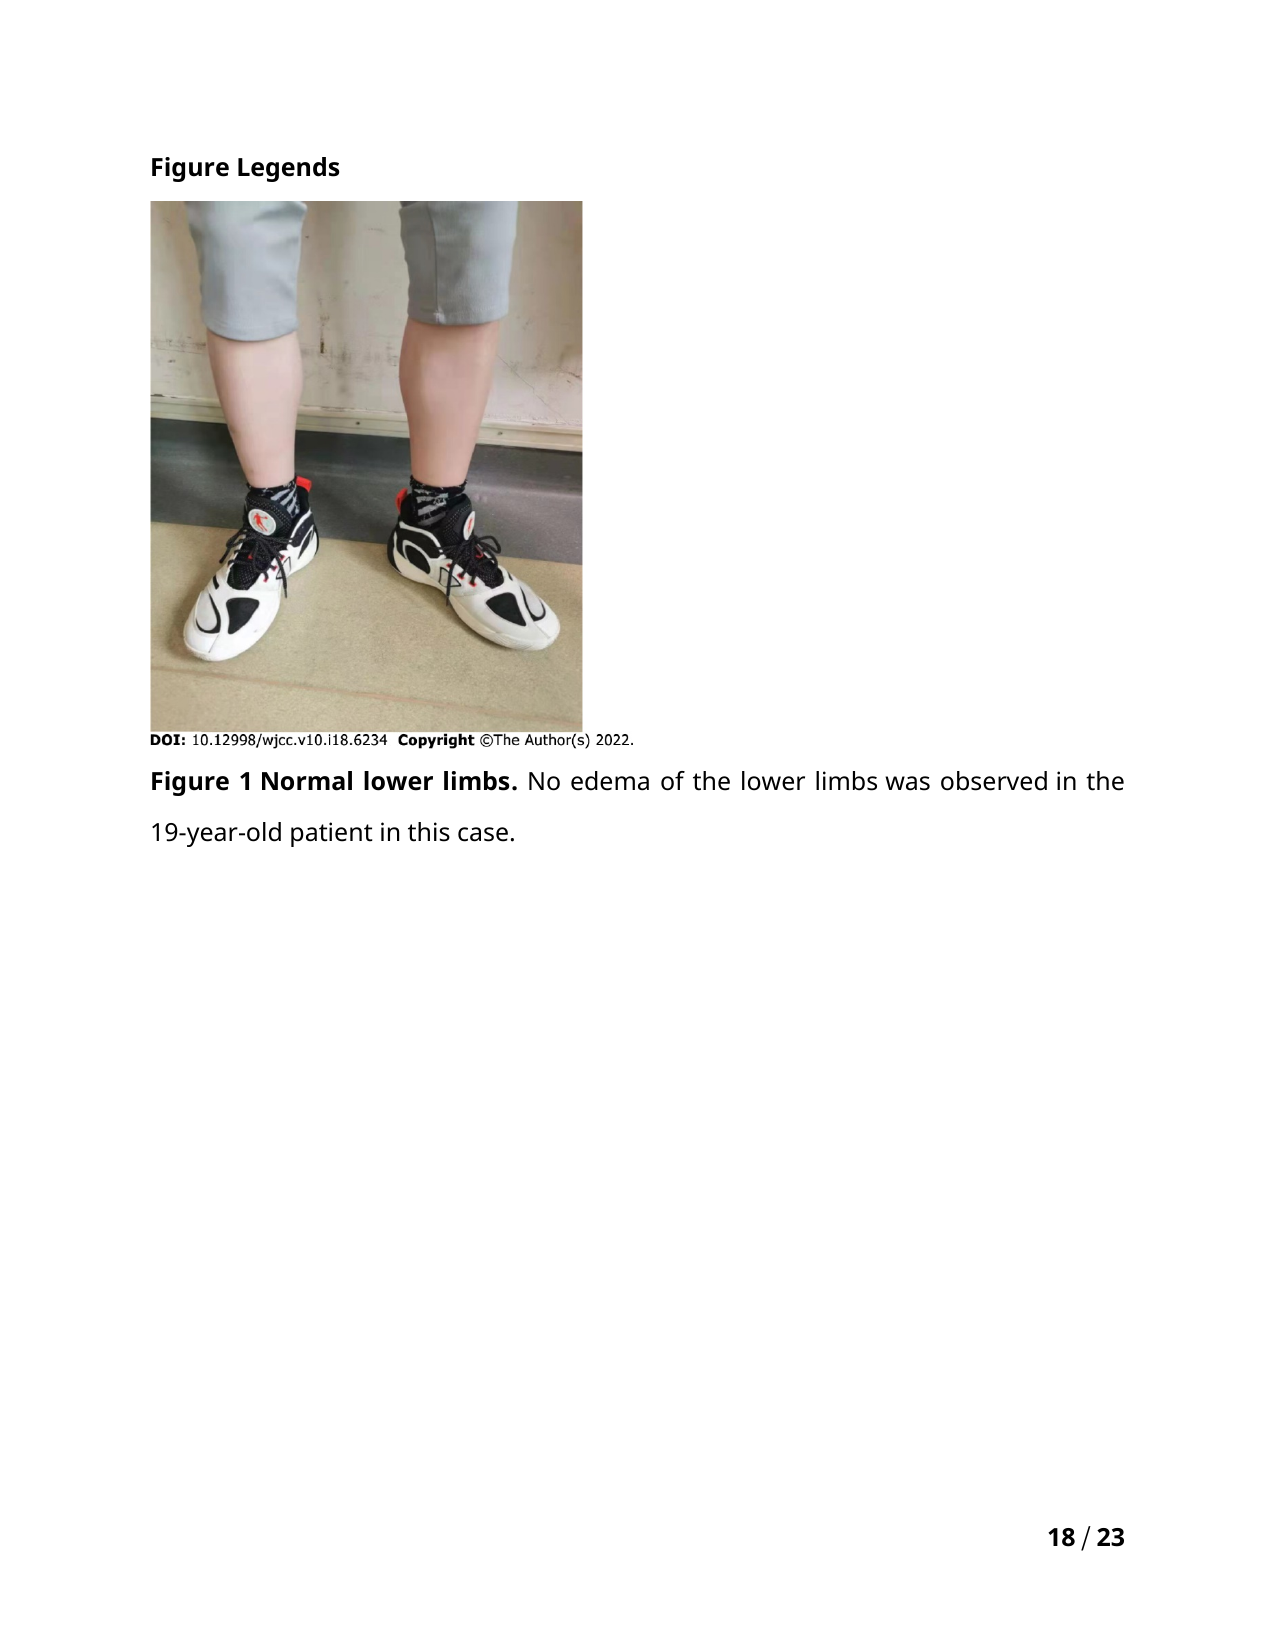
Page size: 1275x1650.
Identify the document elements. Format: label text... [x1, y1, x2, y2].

text Figure Legends [150, 150, 1125, 184]
picture [150, 201, 634, 749]
text Figure 1 Normal lower limbs. No edema of the lower limbs was observed in the 19-year-old patient in this case. [150, 763, 1125, 848]
